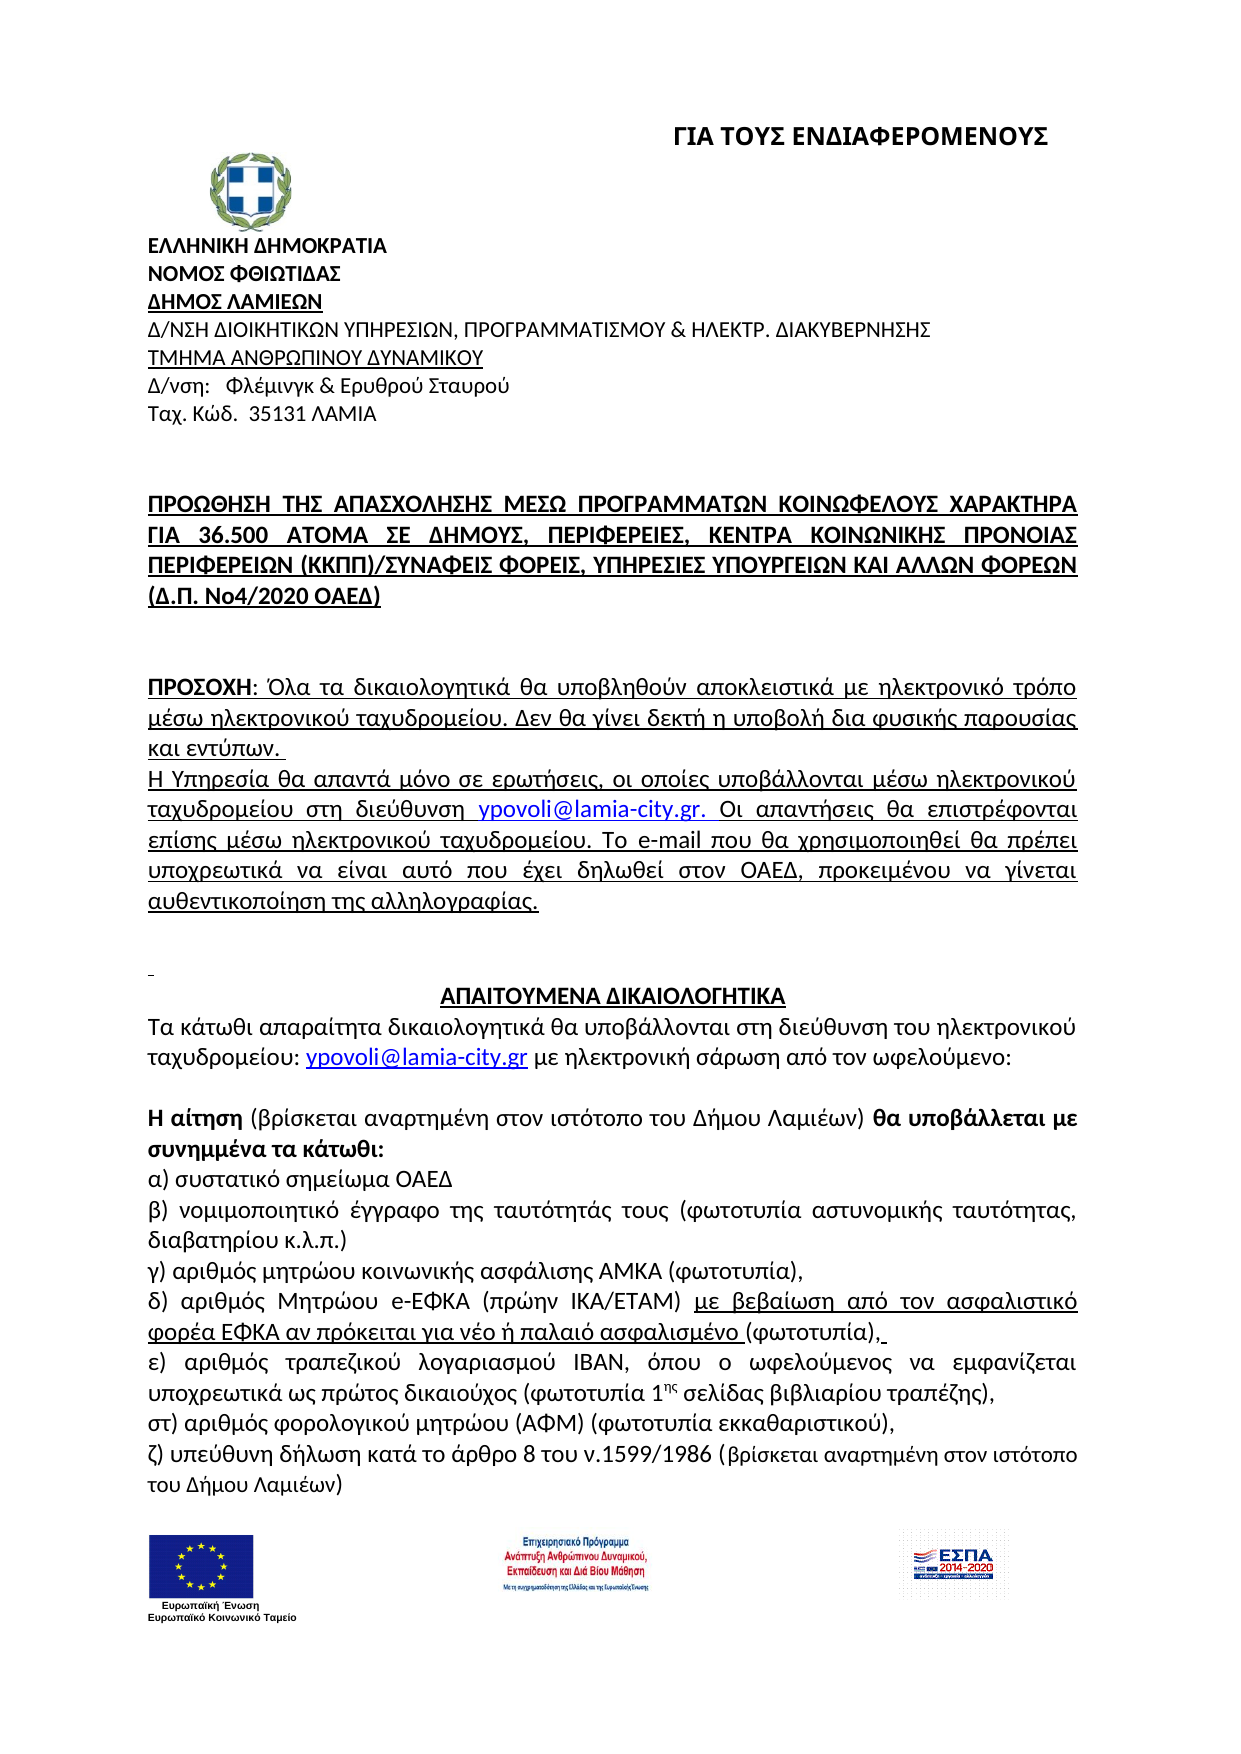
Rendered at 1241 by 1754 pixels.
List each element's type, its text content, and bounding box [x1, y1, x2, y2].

text Η αίτηση (βρίσκεται αναρτημένη στον ιστότοπο του Δήμου Λαμιέων) θα υποβάλλεται με συνημμένα τα κάτωθι: [148, 1102, 1078, 1163]
picture [147, 1534, 254, 1600]
text ΠΡΟΩΘΗΣΗ ΤΗΣ ΑΠΑΣΧΟΛΗΣΗΣ ΜΕΣΩ ΠΡΟΓΡΑΜΜΑΤΩΝ ΚΟΙΝΩΦΕΛΟΥΣ ΧΑΡΑΚΤΗΡΑ ΓΙΑ 36.500 ΑΤΟΜΑ ΣΕ ΔΗΜΟΥΣ, ΠΕΡΙΦΕΡΕΙΕΣ, ΚΕΝΤΡΑ ΚΟΙΝΩΝΙΚΗΣ ΠΡΟΝΟΙΑΣ ΠΕΡΙΦΕΡΕΙΩΝ (ΚΚΠΠ)/ΣΥΝΑΦΕΙΣ ΦΟΡΕΙΣ, ΥΠΗΡΕΣΙΕΣ ΥΠΟΥΡΓΕΙΩΝ ΚΑΙ ΑΛΛΩΝ ΦΟΡΕΩΝ (Δ.Π. Νο4/2020 ΟΑΕΔ) [148, 547, 1078, 575]
picture [497, 1527, 654, 1600]
text Δ/ΝΣΗ ΔΙΟΙΚΗΤΙΚΩΝ ΥΠΗΡΕΣΙΩΝ, ΠΡΟΓΡΑΜΜΑΤΙΣΜΟΥ & ΗΛΕΚΤΡ. ΔΙΑΚΥΒΕΡΝΗΣΗΣ [148, 315, 1078, 343]
text ζ) υπεύθυνη δήλωση κατά το άρθρο 8 του ν.1599/1986 (βρίσκεται αναρτημένη στον ιστότοπο του Δήμου Λαμιέων) [148, 1438, 1078, 1499]
text ΠΡΟΣΟΧΗ: Όλα τα δικαιολογητικά θα υποβληθούν αποκλειστικά με ηλεκτρονικό τρόπο μέσω ηλεκτρονικού ταχυδρομείου. Δεν θα γίνει δεκτή η υποβολή δια φυσικής παρουσίας και εντύπων. [148, 730, 1078, 763]
text ΠΡΟΩΘΗΣΗ ΤΗΣ ΑΠΑΣΧΟΛΗΣΗΣ ΜΕΣΩ ΠΡΟΓΡΑΜΜΑΤΩΝ ΚΟΙΝΩΦΕΛΟΥΣ ΧΑΡΑΚΤΗΡΑ ΓΙΑ 36.500 ΑΤΟΜΑ ΣΕ ΔΗΜΟΥΣ, ΠΕΡΙΦΕΡΕΙΕΣ, ΚΕΝΤΡΑ ΚΟΙΝΩΝΙΚΗΣ ΠΡΟΝΟΙΑΣ ΠΕΡΙΦΕΡΕΙΩΝ (ΚΚΠΠ)/ΣΥΝΑΦΕΙΣ ΦΟΡΕΙΣ, ΥΠΗΡΕΣΙΕΣ ΥΠΟΥΡΓΕΙΩΝ ΚΑΙ ΑΛΛΩΝ ΦΟΡΕΩΝ (Δ.Π. Νο4/2020 ΟΑΕΔ) [148, 577, 1078, 611]
text γ) αριθμός μητρώου κοινωνικής ασφάλισης ΑΜΚΑ (φωτοτυπία), [148, 1255, 1078, 1286]
text ΤΜΗΜΑ ΑΝΘΡΩΠΙΝΟΥ ΔΥΝΑΜΙΚΟΥ [148, 343, 1078, 371]
text ε) αριθμός τραπεζικού λογαριασμού IBAN, όπου ο ωφελούμενος να εμφανίζεται υποχρεωτικά ως πρώτος δικαιούχος (φωτοτυπία 1ης σελίδας βιβλιαρίου τραπέζης), [148, 1347, 1078, 1408]
text Τα κάτωθι απαραίτητα δικαιολογητικά θα υποβάλλονται στη διεύθυνση του ηλεκτρονικού ταχυδρομείου: ypovoli@lamia-city.gr με ηλεκτρονική σάρωση από τον ωφελούμενο: [148, 1011, 1078, 1072]
text Η Υπηρεσία θα απαντά μόνο σε ερωτήσεις, οι οποίες υποβάλλονται μέσω ηλεκτρονικού ταχυδρομείου στη διεύθυνση ypovoli@lamia-city.gr. Οι απαντήσεις θα επιστρέφονται επίσης μέσω ηλεκτρονικού ταχυδρομείου. Το e-mail που θα χρησιμοποιηθεί θα πρέπει υποχρεωτικά να είναι αυτό που έχει δηλωθεί στον ΟΑΕΔ, προκειμένου να γίνεται αυθεντικοποίηση της αλληλογραφίας. [148, 763, 1078, 820]
text ΠΡΟΣΟΧΗ: Όλα τα δικαιολογητικά θα υποβληθούν αποκλειστικά με ηλεκτρονικό τρόπο μέσω ηλεκτρονικού ταχυδρομείου. Δεν θα γίνει δεκτή η υποβολή δια φυσικής παρουσίας και εντύπων. [148, 672, 1078, 728]
text ΠΡΟΩΘΗΣΗ ΤΗΣ ΑΠΑΣΧΟΛΗΣΗΣ ΜΕΣΩ ΠΡΟΓΡΑΜΜΑΤΩΝ ΚΟΙΝΩΦΕΛΟΥΣ ΧΑΡΑΚΤΗΡΑ ΓΙΑ 36.500 ΑΤΟΜΑ ΣΕ ΔΗΜΟΥΣ, ΠΕΡΙΦΕΡΕΙΕΣ, ΚΕΝΤΡΑ ΚΟΙΝΩΝΙΚΗΣ ΠΡΟΝΟΙΑΣ ΠΕΡΙΦΕΡΕΙΩΝ (ΚΚΠΠ)/ΣΥΝΑΦΕΙΣ ΦΟΡΕΙΣ, ΥΠΗΡΕΣΙΕΣ ΥΠΟΥΡΓΕΙΩΝ ΚΑΙ ΑΛΛΩΝ ΦΟΡΕΩΝ (Δ.Π. Νο4/2020 ΟΑΕΔ) [148, 516, 1078, 545]
text Η Υπηρεσία θα απαντά μόνο σε ερωτήσεις, οι οποίες υποβάλλονται μέσω ηλεκτρονικού ταχυδρομείου στη διεύθυνση ypovoli@lamia-city.gr. Οι απαντήσεις θα επιστρέφονται επίσης μέσω ηλεκτρονικού ταχυδρομείου. Το e-mail που θα χρησιμοποιηθεί θα πρέπει υποχρεωτικά να είναι αυτό που έχει δηλωθεί στον ΟΑΕΔ, προκειμένου να γίνεται αυθεντικοποίηση της αλληλογραφίας. [148, 821, 1078, 850]
text ΑΠΑΙΤΟΥΜΕΝΑ ΔΙΚΑΙΟΛΟΓΗΤΙΚΑ [148, 980, 1078, 1011]
text ΠΡΟΩΘΗΣΗ ΤΗΣ ΑΠΑΣΧΟΛΗΣΗΣ ΜΕΣΩ ΠΡΟΓΡΑΜΜΑΤΩΝ ΚΟΙΝΩΦΕΛΟΥΣ ΧΑΡΑΚΤΗΡΑ ΓΙΑ 36.500 ΑΤΟΜΑ ΣΕ ΔΗΜΟΥΣ, ΠΕΡΙΦΕΡΕΙΕΣ, ΚΕΝΤΡΑ ΚΟΙΝΩΝΙΚΗΣ ΠΡΟΝΟΙΑΣ ΠΕΡΙΦΕΡΕΙΩΝ (ΚΚΠΠ)/ΣΥΝΑΦΕΙΣ ΦΟΡΕΙΣ, ΥΠΗΡΕΣΙΕΣ ΥΠΟΥΡΓΕΙΩΝ ΚΑΙ ΑΛΛΩΝ ΦΟΡΕΩΝ (Δ.Π. Νο4/2020 ΟΑΕΔ) [148, 488, 1078, 514]
picture [209, 152, 292, 232]
text Η Υπηρεσία θα απαντά μόνο σε ερωτήσεις, οι οποίες υποβάλλονται μέσω ηλεκτρονικού ταχυδρομείου στη διεύθυνση ypovoli@lamia-city.gr. Οι απαντήσεις θα επιστρέφονται επίσης μέσω ηλεκτρονικού ταχυδρομείου. Το e-mail που θα χρησιμοποιηθεί θα πρέπει υποχρεωτικά να είναι αυτό που έχει δηλωθεί στον ΟΑΕΔ, προκειμένου να γίνεται αυθεντικοποίηση της αλληλογραφίας. [148, 882, 1078, 916]
text β) νομιμοποιητικό έγγραφο της ταυτότητάς τους (φωτοτυπία αστυνομικής ταυτότητας, διαβατηρίου κ.λ.π.) [148, 1194, 1078, 1255]
text δ) αριθμός Μητρώου e-ΕΦΚΑ (πρώην ΙΚΑ/ΕΤΑΜ) με βεβαίωση από τον ασφαλιστικό φορέα ΕΦΚΑ αν πρόκειται για νέο ή παλαιό ασφαλισμένο (φωτοτυπία), [148, 1286, 1078, 1347]
text στ) αριθμός φορολογικού μητρώου (ΑΦΜ) (φωτοτυπία εκκαθαριστικού), [148, 1408, 1078, 1438]
text ΕΛΛΗΝΙΚΗ ΔΗΜΟΚΡΑΤΙΑ [148, 231, 1078, 259]
text ΔΗΜΟΣ ΛΑΜΙΕΩΝ [148, 287, 1078, 315]
text Ταχ. Κώδ. 35131 ΛΑΜΙΑ [148, 399, 1078, 427]
text Η Υπηρεσία θα απαντά μόνο σε ερωτήσεις, οι οποίες υποβάλλονται μέσω ηλεκτρονικού ταχυδρομείου στη διεύθυνση ypovoli@lamia-city.gr. Οι απαντήσεις θα επιστρέφονται επίσης μέσω ηλεκτρονικού ταχυδρομείου. Το e-mail που θα χρησιμοποιηθεί θα πρέπει υποχρεωτικά να είναι αυτό που έχει δηλωθεί στον ΟΑΕΔ, προκειμένου να γίνεται αυθεντικοποίηση της αλληλογραφίας. [148, 852, 1078, 881]
text ΝΟΜΟΣ ΦΘΙΩΤΙΔΑΣ [148, 259, 1078, 287]
picture [897, 1527, 1011, 1600]
text Δ/νση: Φλέμινγκ & Ερυθρού Σταυρού [148, 371, 1078, 399]
text ΓΙΑ ΤΟΥΣ ΕΝΔΙΑΦΕΡΟΜΕΝΟΥΣ [598, 118, 1078, 152]
text α) συστατικό σημείωμα ΟΑΕΔ [148, 1163, 1078, 1194]
